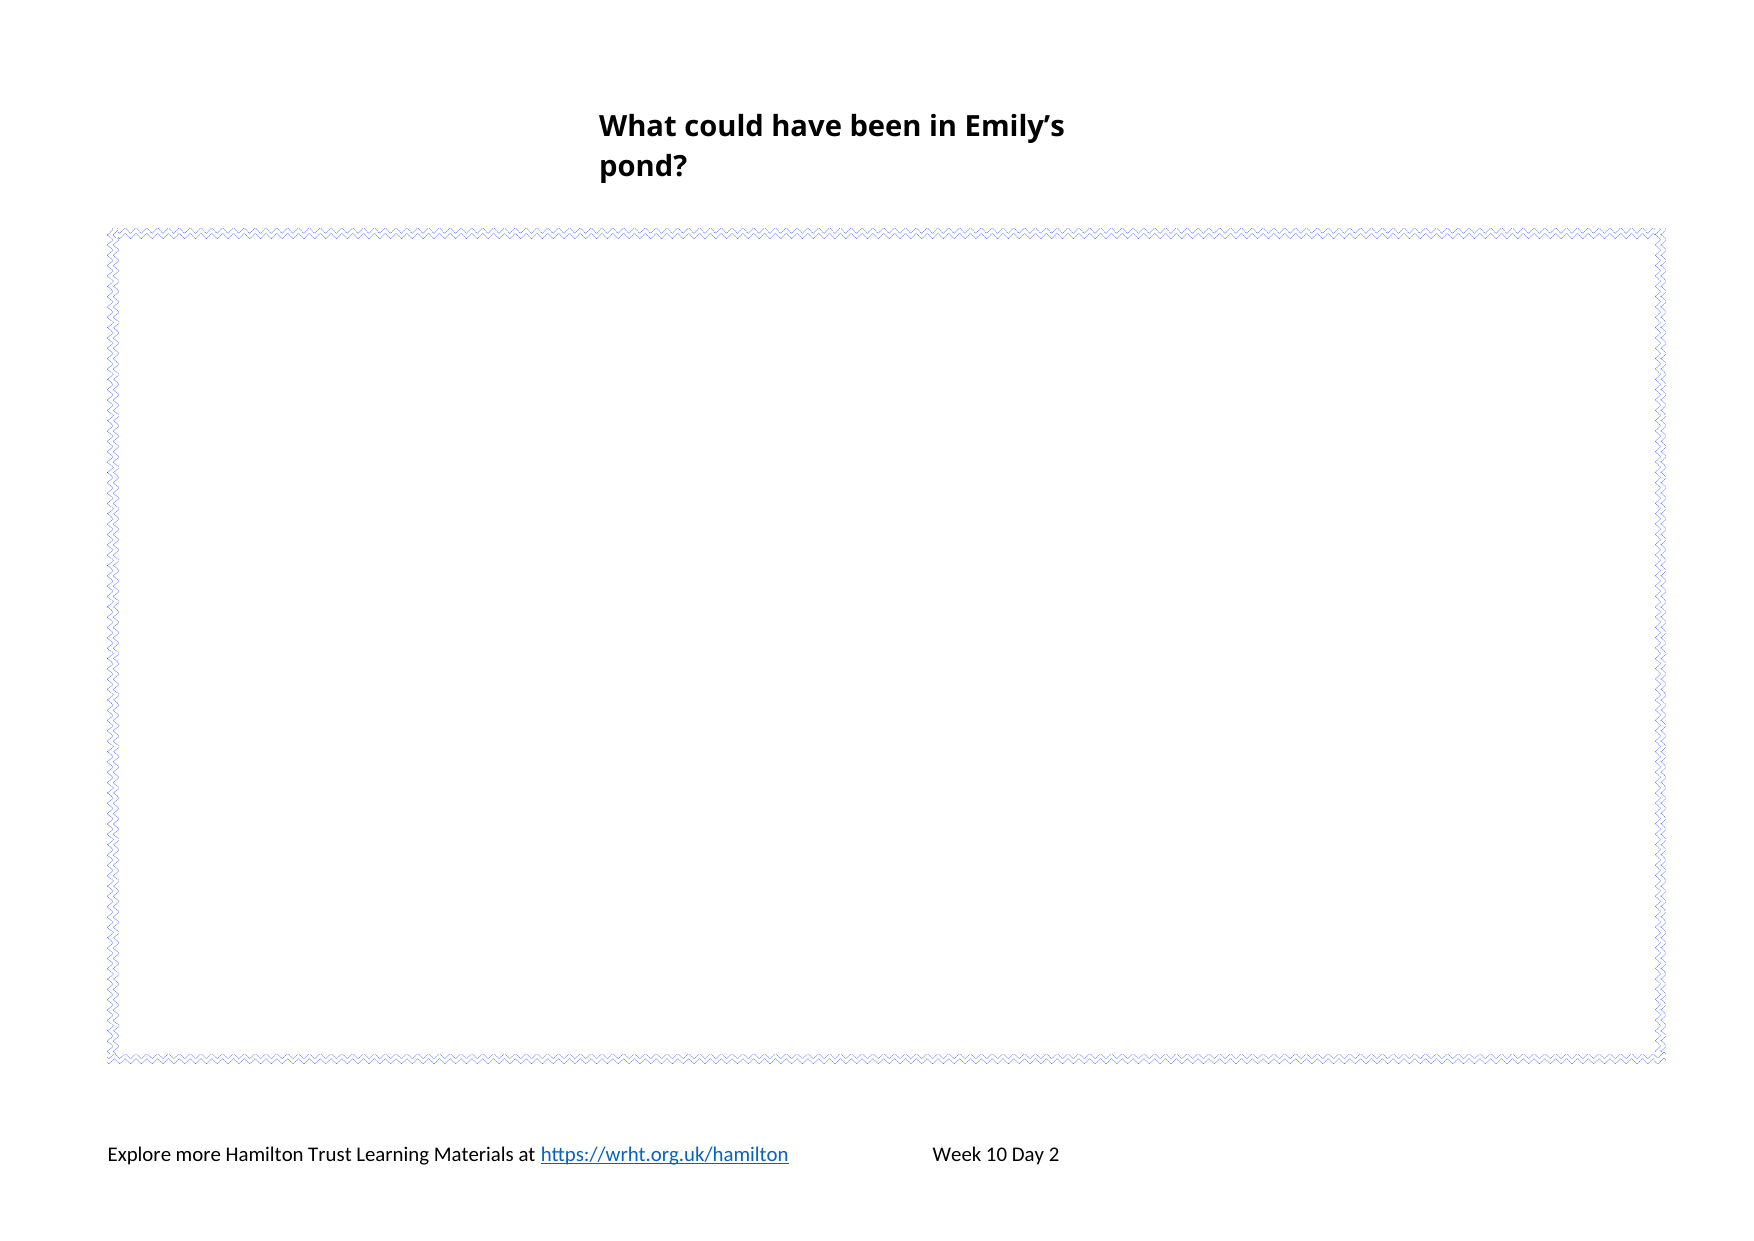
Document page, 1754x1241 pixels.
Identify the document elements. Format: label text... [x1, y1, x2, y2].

picture [107, 228, 1666, 1064]
subtitle What could have been in Emily’s pond? [599, 105, 1131, 185]
